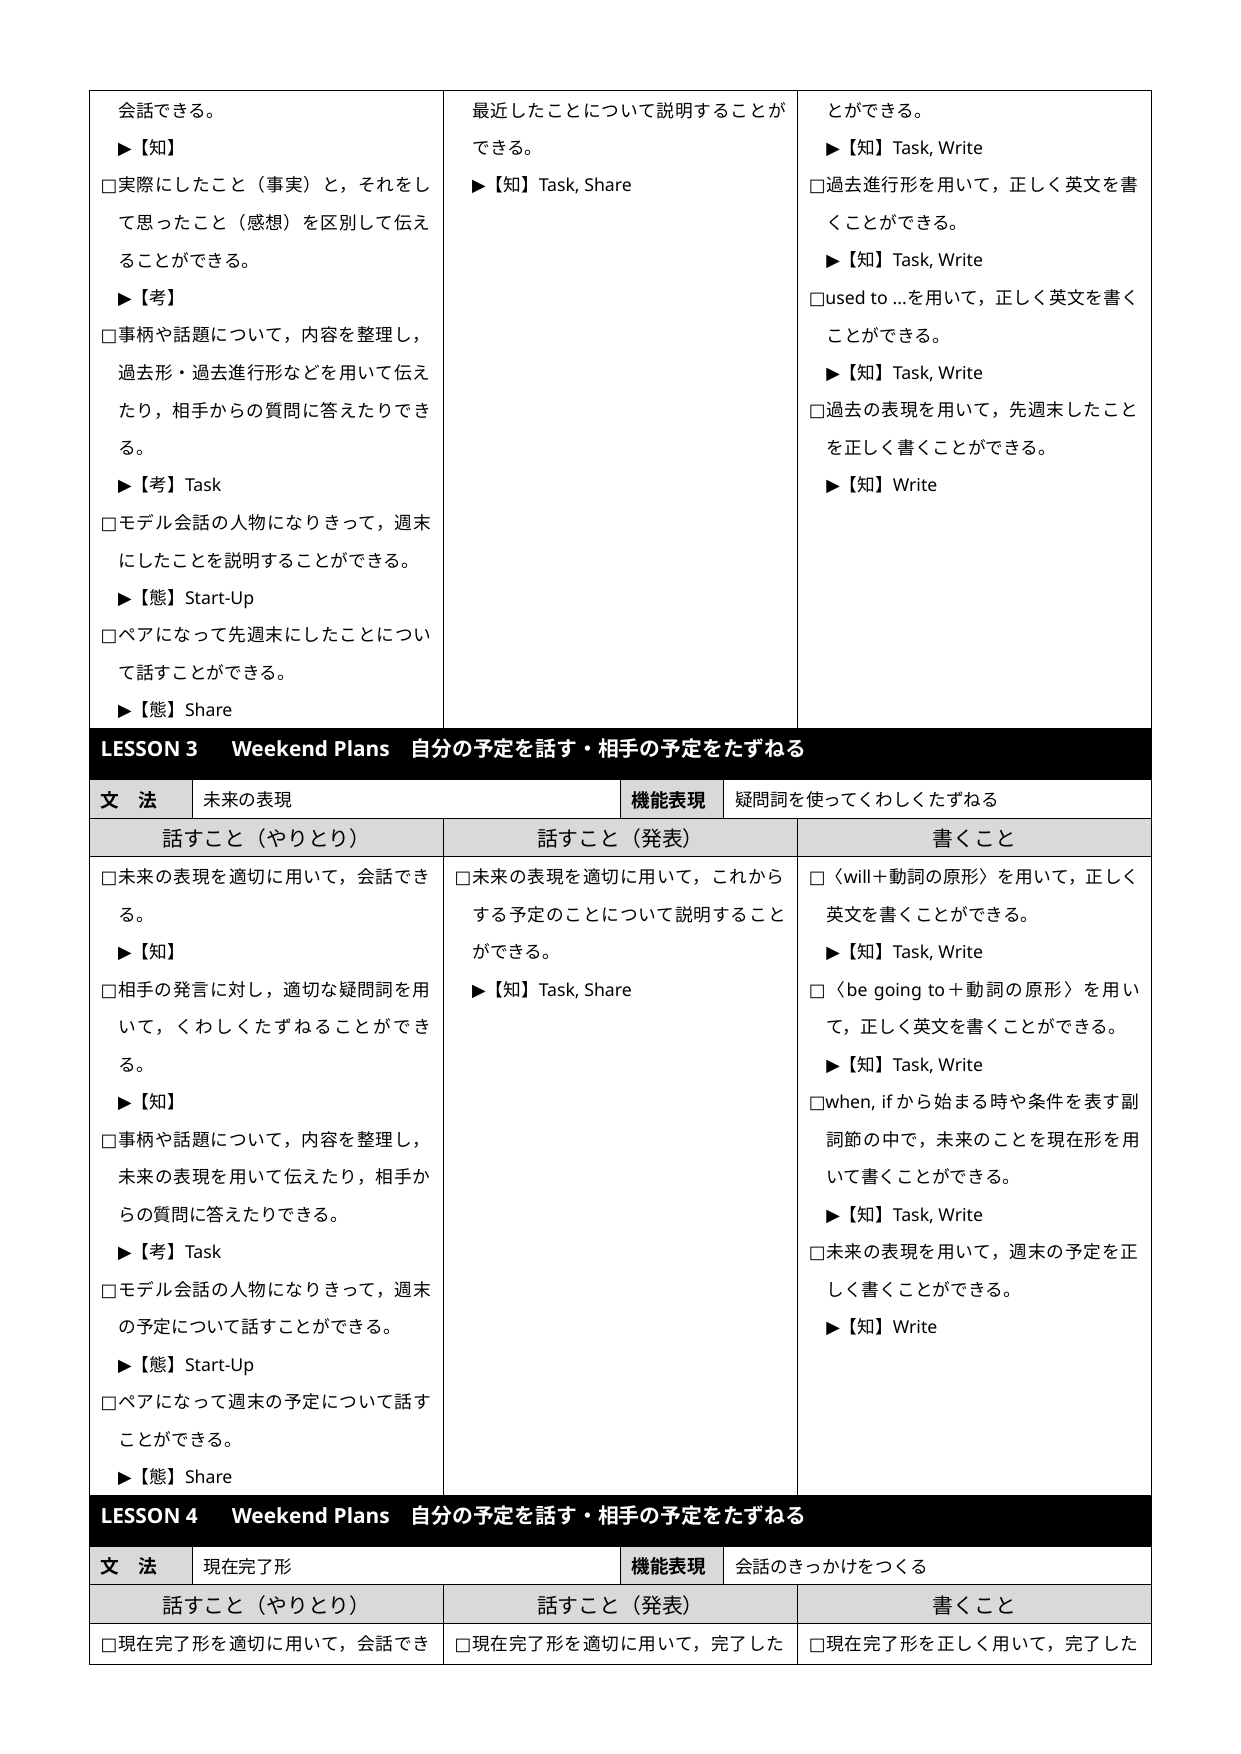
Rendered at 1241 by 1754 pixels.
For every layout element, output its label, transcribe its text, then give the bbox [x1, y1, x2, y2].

table_cell 話すこと（発表） [444, 1585, 797, 1623]
table_cell 話すこと（やりとり） [90, 1585, 443, 1623]
table_cell 機能表現 [621, 1547, 723, 1584]
table_cell 話すこと（発表） [444, 819, 797, 856]
table_cell □未来の表現を適切に用いて，これからする予定のことについて説明することができる。 ▶【知】Task, Share [444, 857, 797, 1495]
table_cell □未来の表現を適切に用いて，会話できる。 ▶【知】 □相手の発言に対し，適切な疑問詞を用いて，くわしくたずねることができる。 ▶【知】 □事柄や話題について，内容を整理し，未来の表現を用いて伝えたり，相手からの質問に答えたりできる。 ▶【考】Task □モデル会話の人物になりきって，週末の予定について話すことができる。 ▶【態】Start-Up □ペアになって週末の予定について話すことができる。 ▶【態】Share [90, 857, 443, 1495]
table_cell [798, 91, 1151, 728]
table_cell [444, 1624, 797, 1663]
table_cell 書くこと [798, 1585, 1151, 1623]
table_cell 話すこと（やりとり） [90, 819, 443, 856]
table_cell 未来の表現 [193, 780, 620, 818]
table_cell 書くこと [798, 819, 1151, 856]
table_cell LESSON 3 Weekend Plans 自分の予定を話す・相手の予定をたずねる [90, 729, 1151, 779]
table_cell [798, 1624, 1151, 1663]
table_cell □〈will＋動詞の原形〉を用いて，正しく英文を書くことができる。 ▶【知】Task, Write □〈be going to＋動詞の原形〉を用いて，正しく英文を書くことができる。 ▶【知】Task, Write □when, ifから始まる時や条件を表す副詞節の中で，未来のことを現在形を用いて書くことができる。 ▶【知】Task, Write □未来の表現を用いて，週末の予定を正しく書くことができる。 ▶【知】Write [798, 857, 1151, 1495]
table_cell 機能表現 [621, 780, 723, 818]
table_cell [90, 1624, 443, 1663]
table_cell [90, 91, 443, 728]
table_cell LESSON 4 Weekend Plans 自分の予定を話す・相手の予定をたずねる [90, 1496, 1151, 1546]
table_cell 文法 [90, 1547, 192, 1584]
table_cell 会話のきっかけをつくる [724, 1547, 1151, 1584]
table_cell 現在完了形 [193, 1547, 620, 1584]
table_cell 疑問詞を使ってくわしくたずねる [724, 780, 1151, 818]
table_cell 文法 [90, 780, 192, 818]
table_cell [444, 91, 797, 728]
